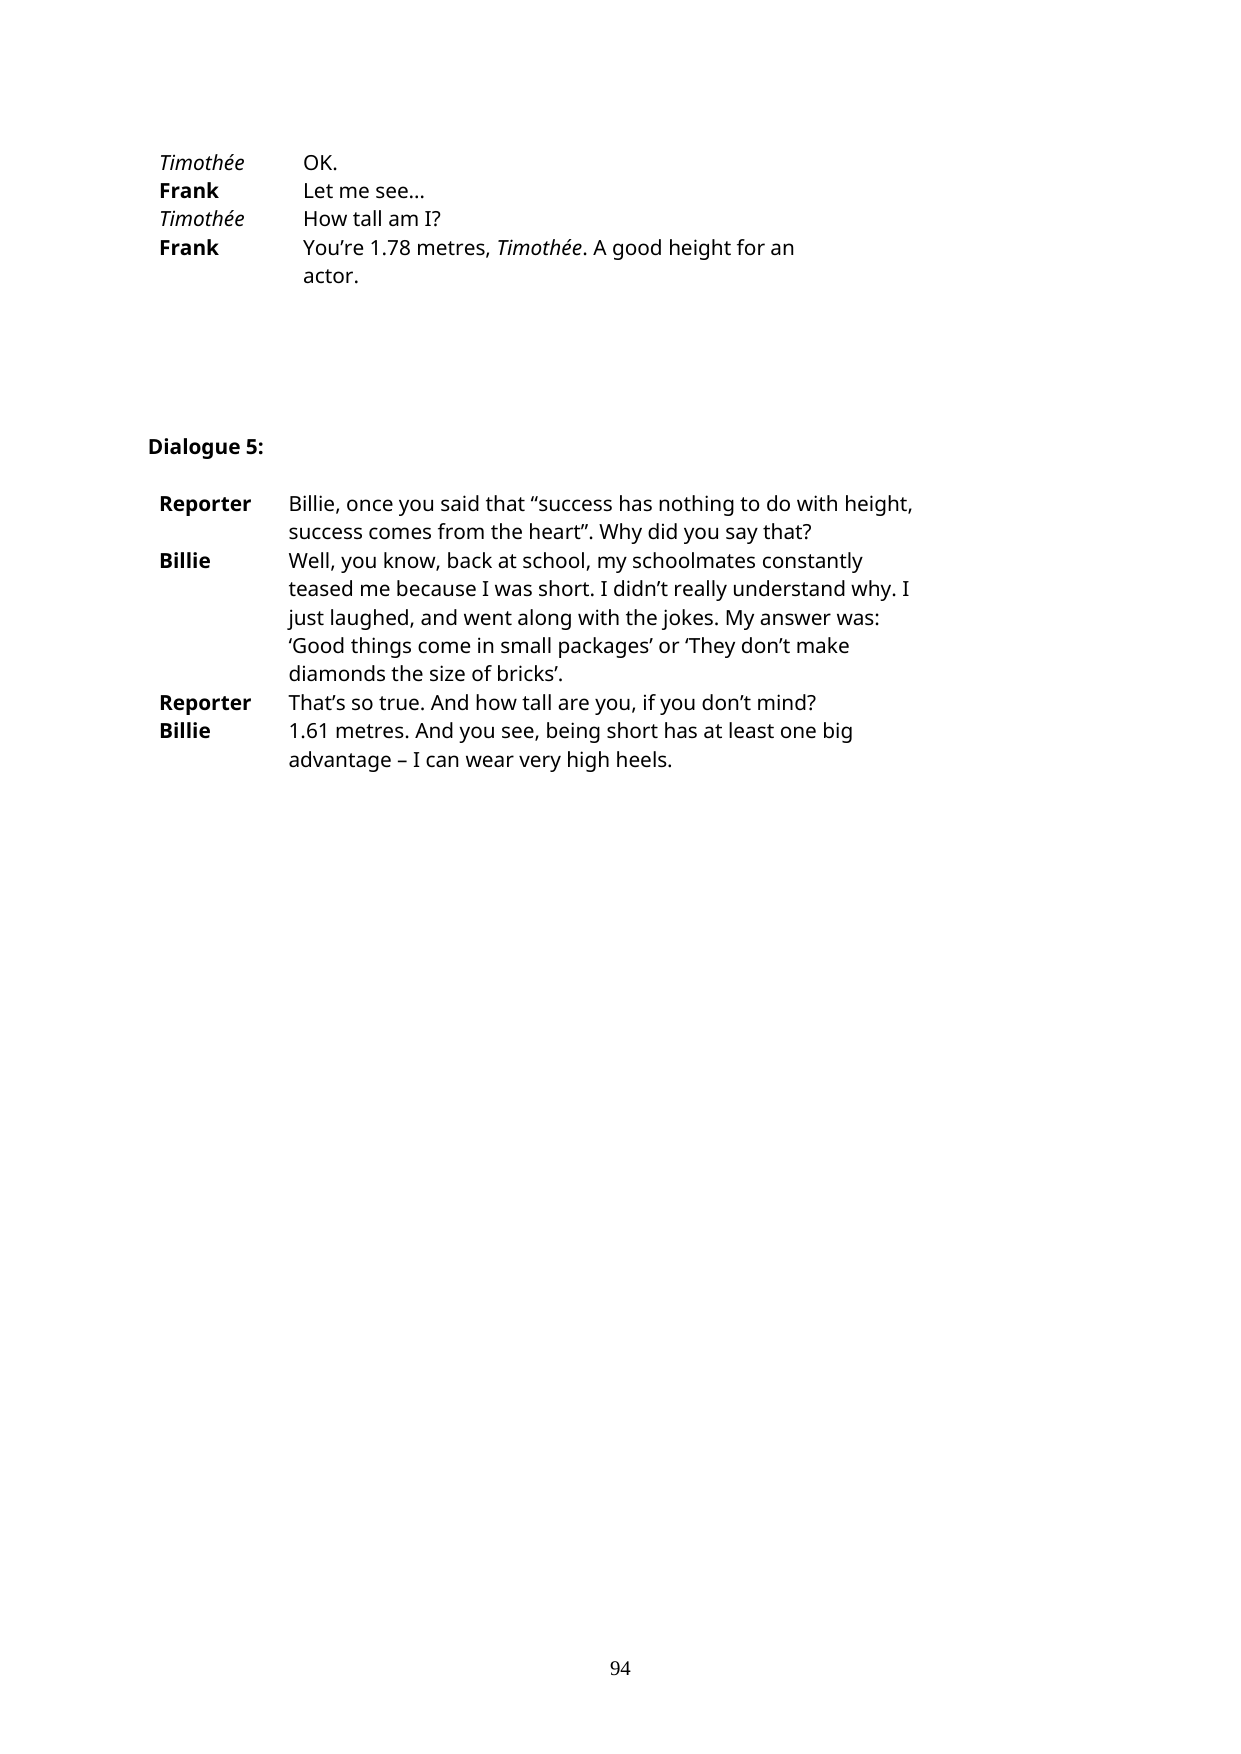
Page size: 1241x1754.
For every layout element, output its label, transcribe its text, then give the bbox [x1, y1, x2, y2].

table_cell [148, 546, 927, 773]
text Dialogue 5: [148, 432, 1093, 460]
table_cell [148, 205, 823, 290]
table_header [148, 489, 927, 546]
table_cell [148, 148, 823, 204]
